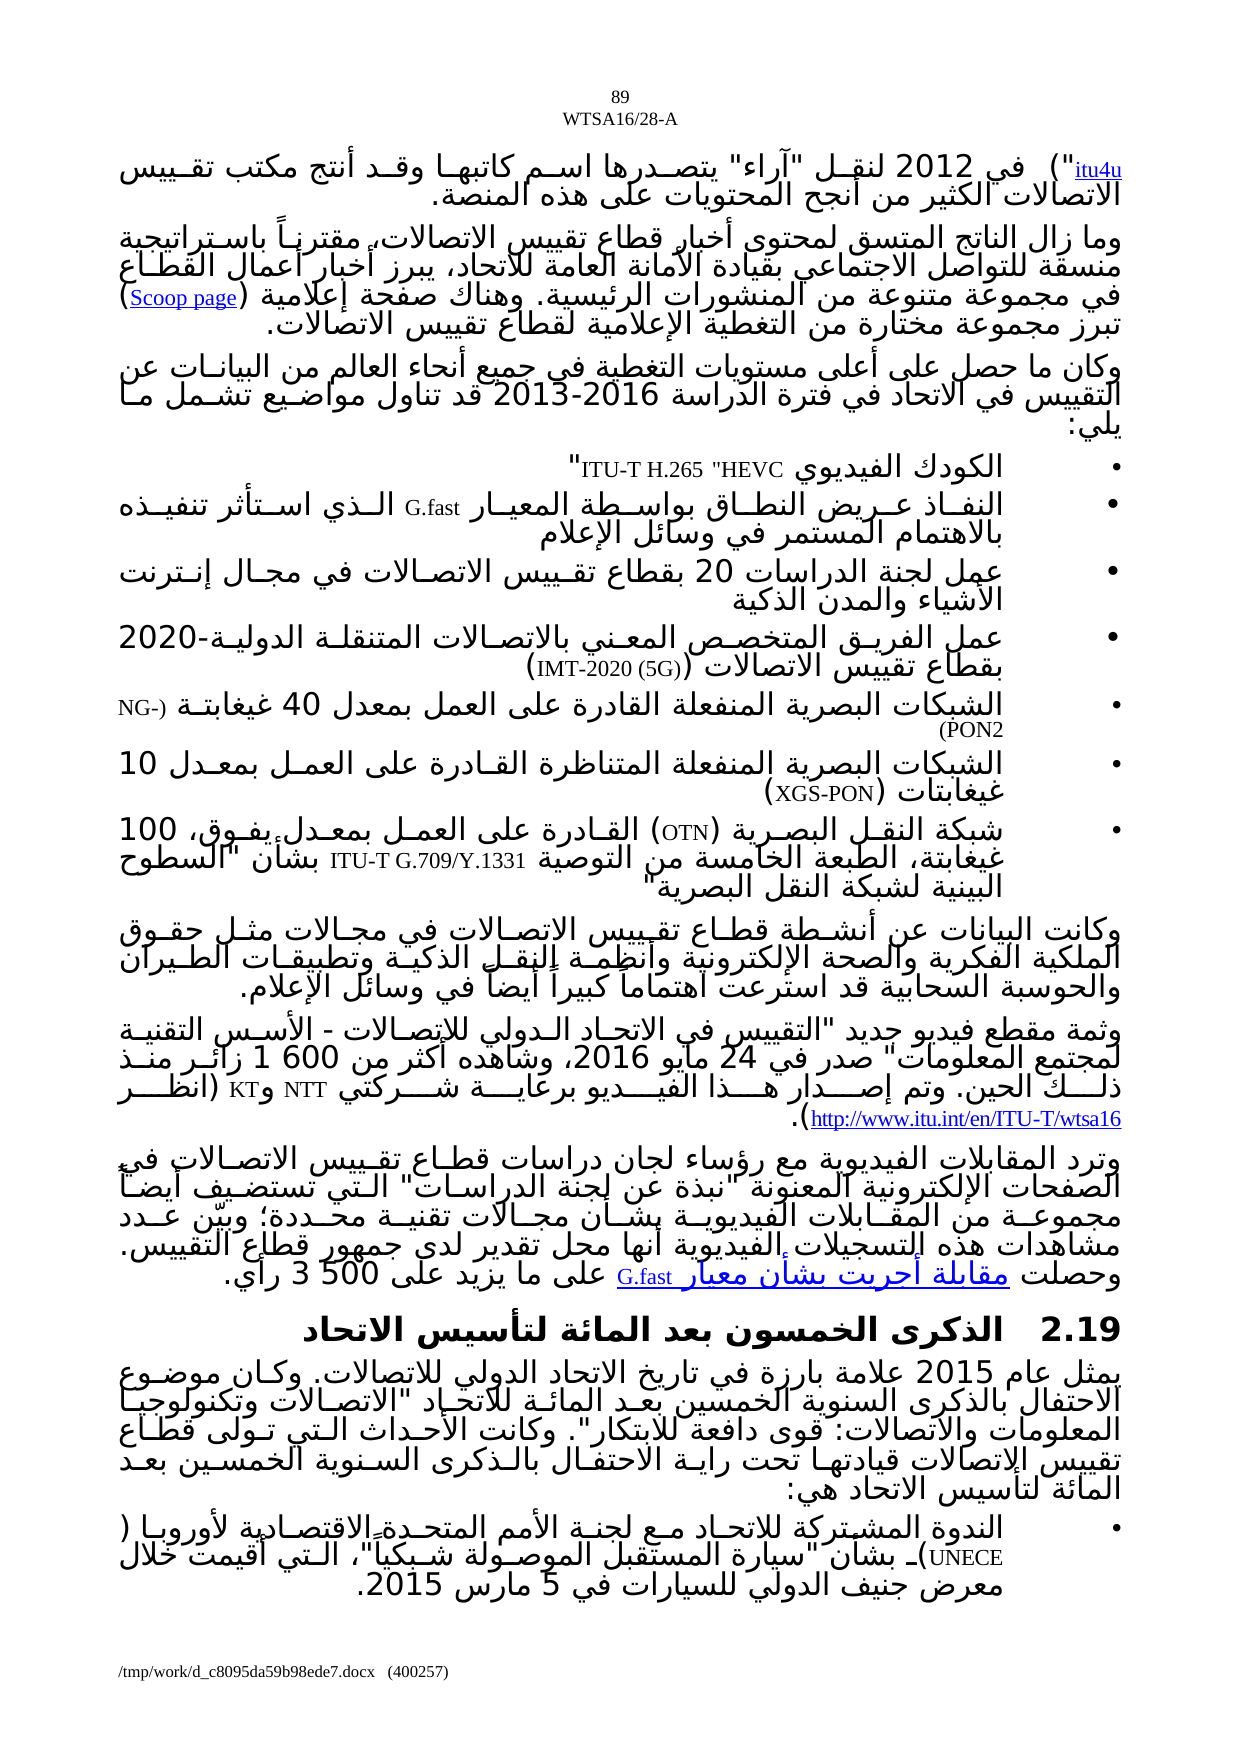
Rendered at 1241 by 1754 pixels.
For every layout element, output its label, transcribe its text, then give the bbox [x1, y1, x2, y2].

text • الشبكات البصرية المنفعلة المتناظرة القادرة على العمل بمعدل 10 غيغابتات (XGS-PON) [118, 751, 1122, 809]
subtitle 2.19 الذكرى ال‍خمسون بعد ال‍مائة لتأسيس الات‍حاد [930, 1317, 1122, 1348]
text • الكودك الفيديوي ITU-T H.265 "HEVC" [118, 450, 1122, 484]
text وكان ما حصل على أعلى مستويات التغطية في جميع أنحاء العالم من البيانات عن التقييس في الاتحاد في فترة الدراسة 2016-2013 قد تناول مواضيع تشمل ما يلي: [118, 354, 1122, 442]
text • الشبكات البصرية المنفعلة القادرة على العمل بمعدل 40 غيغابتة (NG-PON2) [118, 692, 1122, 742]
text وما زال الناتج المتسق لمحتوى أخبار قطاع تقييس الاتصالات، مقترناً باستراتيجية منسقة للتواصل الاجتماعي بقيادة الأمانة العامة للاتحاد، يبرز أخبار أعمال القطاع في مجموعة متنوعة من المنشورات الرئيسية. وهناك صفحة إعلامية (Scoop page) تبرز مجموعة مختارة من التغطية الإعلامية لقطاع تقييس الاتصالات. [118, 225, 1122, 342]
text • عمل الفريق المتخصص المعني بالاتصالات المتنقلة الدولية-2020 بقطاع تقييس الاتصالات (IMT-2020 (5G)) [118, 626, 1122, 684]
subtitle 2.19 الذكرى ال‍خمسون بعد ال‍مائة لتأسيس الات‍حاد [118, 1317, 858, 1348]
text • الندوة المشتركة للاتحاد مع لجنة الأمم المتحدة الاقتصادية لأوروبا (UNECE) بشأن "سيارة ال‍مستقبل ال‍موصولة شبكياً"، التي أقيمت خلال معرض جنيف الدولي للسيارات في 5 مارس 2015. [118, 1515, 1122, 1602]
subtitle 2.19 الذكرى ال‍خمسون بعد ال‍مائة لتأسيس الات‍حاد [765, 1317, 955, 1348]
text • عمل لجنة الدراسات 20 بقطاع تقييس الاتصالات في مجال إنترنت الأشياء والمدن الذكية [118, 559, 1122, 617]
text يمثل عام 2015 علامة بارزة في تاريخ الاتحاد الدولي للاتصالات. وكان موضوع الاحتفال بالذكرى السنوية الخمسين بعد المائة للاتحاد "الاتصالات وتكنولوجيا المعلومات والاتصالات: قوى دافعة للابتكار". وكانت الأحداث التي تولى قطاع تقييس الاتصالات قيادتها تحت راية الاحتفال بالذكرى السنوية الخمسين بعد المائة لتأسيس الاتحاد هي: [118, 1361, 1122, 1506]
text • شبكة النقل البصرية (OTN) القادرة على العمل بمعدل يفوق، 100 غيغابتة، الطبعة الخامسة من التوصية ITU-T G.709/Y.1331 بشأن "السطوح البينية لشبكة النقل البصرية" [118, 817, 1122, 905]
text وثمة مقطع فيديو جديد "التقييس في الاتحاد الدولي للاتصالات - الأسس التقنية لمجتمع المعلومات" صدر في 24 مايو 2016، وشاهده أكثر من 1 600 زائر منذ ذلك الحين. وتم إصدار هذا الفيديو برعاية شركتي NTT وKT (انظر http://www.itu.int/en/ITU-T/wtsa16). [118, 1017, 1122, 1134]
text وكانت البيانات عن أنشطة قطاع تقييس الاتصالات في مجالات مثل حقوق الملكية الفكرية والصحة الإلكترونية وأنظمة النقل الذكية وتطبيقات الطيران والحوسبة السحابية قد استرعت اهتماماً كبيراً أيضاً في وسائل الإعلام. [118, 917, 1122, 1005]
text وترد المقابلات الفيديوية مع رؤساء لجان دراسات قطاع تقييس الاتصالات في الصفحات الإلكترونية المعنونة "نبذة عن لجنة الدراسات" التي تستضيف أيضاً مجموعة من المقابلات الفيديوية بشأن مجالات تقنية محددة؛ وبيّن عدد مشاهدات هذه التسجيلات الفيديوية أنها محل تقدير لدى جمهور قطاع التقييس. وحصلت مقابلة أجريت بشأن معيار G.fast على ما يزيد على 3 500 رأي. [118, 1146, 1122, 1292]
text • النفاذ عريض النطاق بواسطة المعيار G.fast الذي استأثر تنفيذه بالاهتمام المستمر في وسائل الإعلام [118, 492, 1122, 551]
